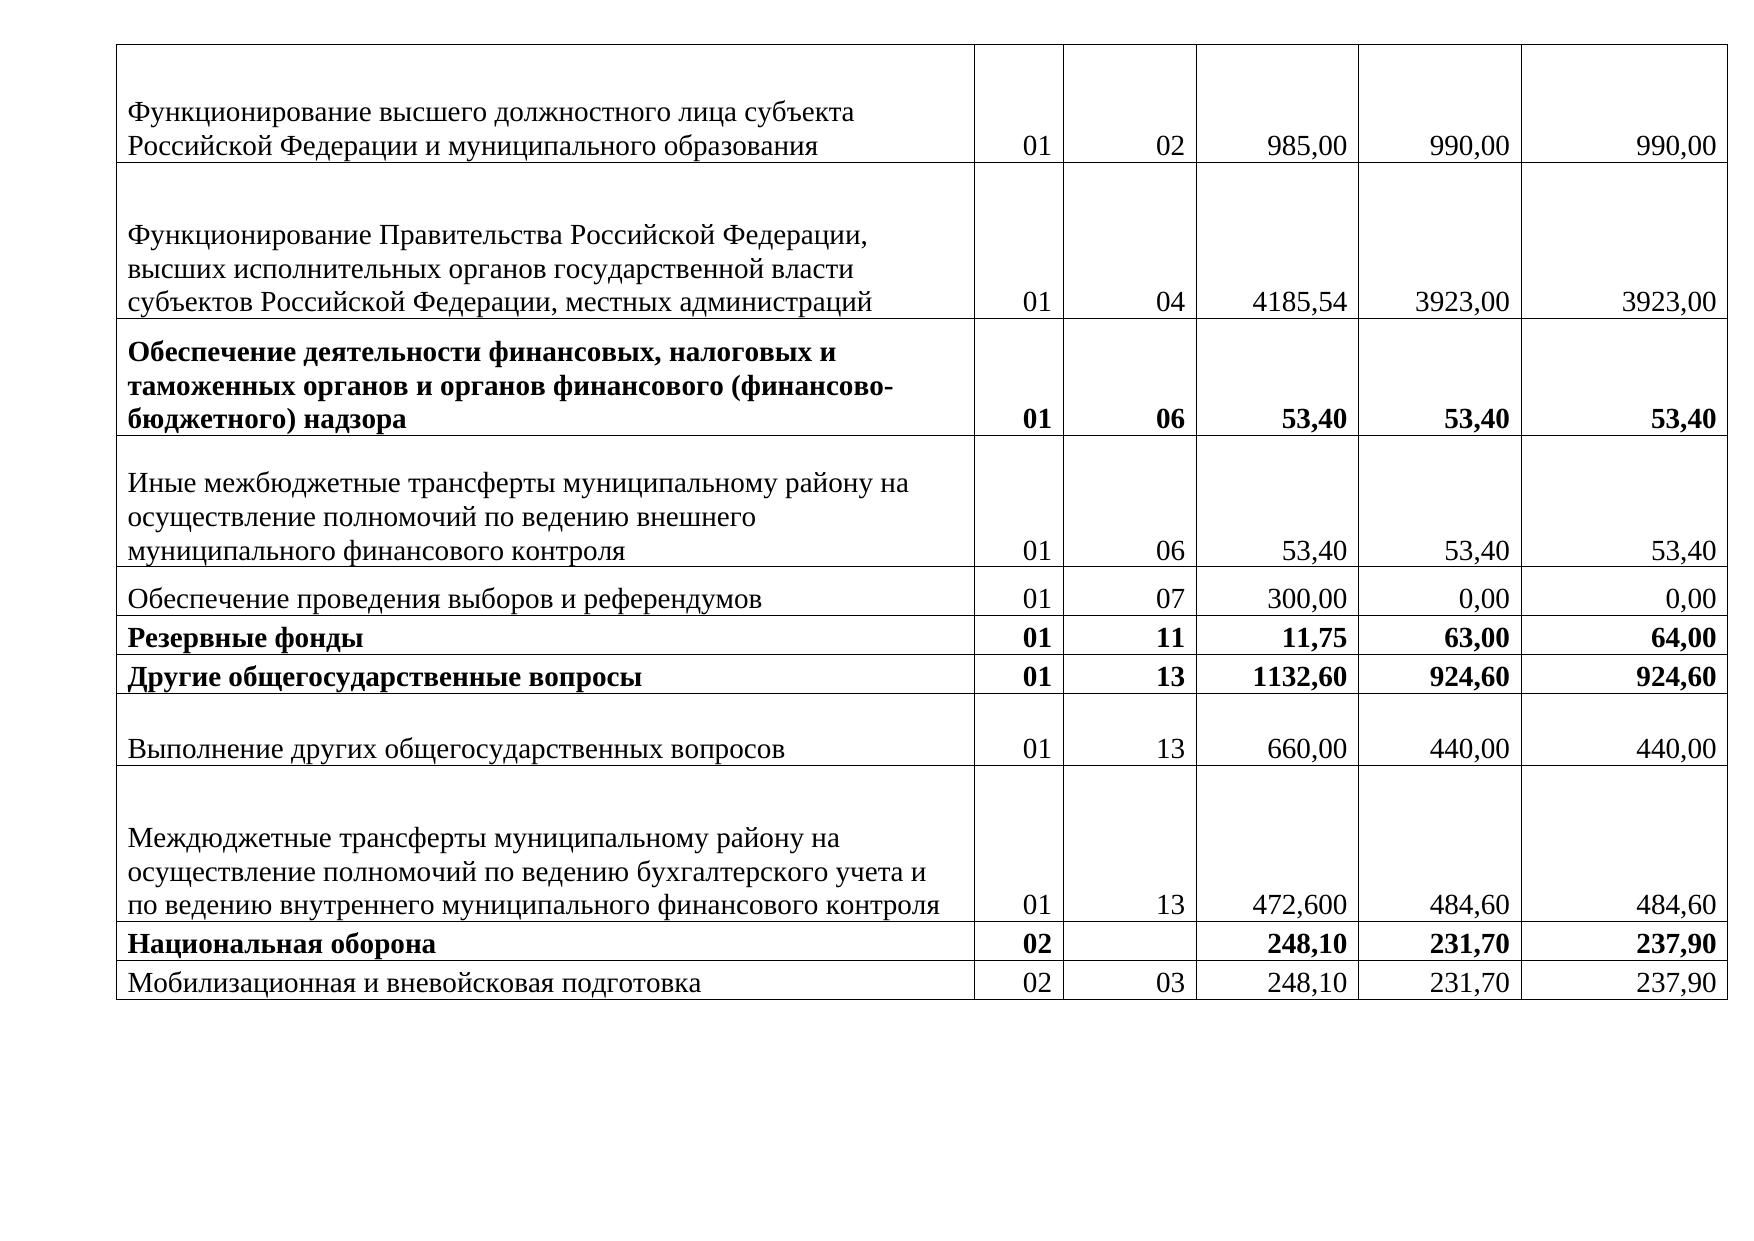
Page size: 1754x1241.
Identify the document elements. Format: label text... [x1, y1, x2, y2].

table_cell 02 [975, 922, 1063, 960]
table_cell 248,10 [1197, 961, 1358, 999]
table_cell Резервные фонды [117, 616, 974, 654]
table_cell 990,00 [1522, 45, 1727, 162]
table_cell 990,00 [1359, 45, 1521, 162]
table_cell 01 [975, 616, 1063, 654]
table_cell 01 [975, 766, 1063, 921]
table_cell 0,00 [1359, 567, 1521, 615]
table_cell 484,60 [1359, 766, 1521, 921]
table_cell 06 [1064, 319, 1196, 435]
table_cell 237,90 [1522, 961, 1727, 999]
table_cell 13 [1064, 694, 1196, 765]
table_cell 13 [1064, 655, 1196, 693]
table_cell 53,40 [1197, 436, 1358, 566]
table_cell 13 [1064, 766, 1196, 921]
table_cell 11,75 [1197, 616, 1358, 654]
table_cell Обеспечение проведения выборов и референдумов [117, 567, 974, 615]
table_cell 01 [975, 163, 1063, 318]
table_cell 01 [975, 655, 1063, 693]
table_cell Обеспечение деятельности финансовых, налоговых и таможенных органов и органов финансового (финансово-бюджетного) надзора [117, 319, 974, 435]
table_cell 11 [1064, 616, 1196, 654]
table_cell 440,00 [1522, 694, 1727, 765]
table_cell 07 [1064, 567, 1196, 615]
table_cell 53,40 [1197, 319, 1358, 435]
table_cell 924,60 [1359, 655, 1521, 693]
table_cell 237,90 [1522, 922, 1727, 960]
table_cell 01 [975, 319, 1063, 435]
table_cell 01 [975, 694, 1063, 765]
table_cell 06 [1064, 436, 1196, 566]
table_cell Мобилизационная и вневойсковая подготовка [117, 961, 974, 999]
table_cell 660,00 [1197, 694, 1358, 765]
table_cell 440,00 [1359, 694, 1521, 765]
table_cell 985,00 [1197, 45, 1358, 162]
table_cell Функционирование высшего должностного лица субъекта Российской Федерации и муниципального образования [117, 45, 974, 162]
table_cell 01 [975, 436, 1063, 566]
table_cell 03 [1064, 961, 1196, 999]
table_cell Функционирование Правительства Российской Федерации, высших исполнительных органов государственной власти субъектов Российской Федерации, местных администраций [117, 163, 974, 318]
table_cell 53,40 [1359, 436, 1521, 566]
table_cell Иные межбюджетные трансферты муниципальному району на осуществление полномочий по ведению внешнего муниципального финансового контроля [117, 436, 974, 566]
table_cell 1132,60 [1197, 655, 1358, 693]
table_cell 231,70 [1359, 961, 1521, 999]
table_cell Национальная оборона [117, 922, 974, 960]
table_cell 64,00 [1522, 616, 1727, 654]
table_cell 231,70 [1359, 922, 1521, 960]
table_cell 3923,00 [1359, 163, 1521, 318]
table_cell [1064, 922, 1196, 960]
table_cell 02 [1064, 45, 1196, 162]
table_cell Междюджетные трансферты муниципальному району на осуществление полномочий по ведению бухгалтерского учета и по ведению внутреннего муниципального финансового контроля [117, 766, 974, 921]
table_cell Выполнение других общегосударственных вопросов [117, 694, 974, 765]
table_cell 01 [975, 45, 1063, 162]
table_cell 3923,00 [1522, 163, 1727, 318]
table_cell 53,40 [1522, 436, 1727, 566]
table_cell 04 [1064, 163, 1196, 318]
table_cell 53,40 [1359, 319, 1521, 435]
table_cell 53,40 [1522, 319, 1727, 435]
table_cell 01 [975, 567, 1063, 615]
table_cell 248,10 [1197, 922, 1358, 960]
table_cell 4185,54 [1197, 163, 1358, 318]
table_cell 02 [975, 961, 1063, 999]
table_cell Другие общегосударственные вопросы [117, 655, 974, 693]
table_cell 0,00 [1522, 567, 1727, 615]
table_cell 484,60 [1522, 766, 1727, 921]
table_cell 300,00 [1197, 567, 1358, 615]
table_cell 472,600 [1197, 766, 1358, 921]
table_cell 63,00 [1359, 616, 1521, 654]
table_cell 924,60 [1522, 655, 1727, 693]
